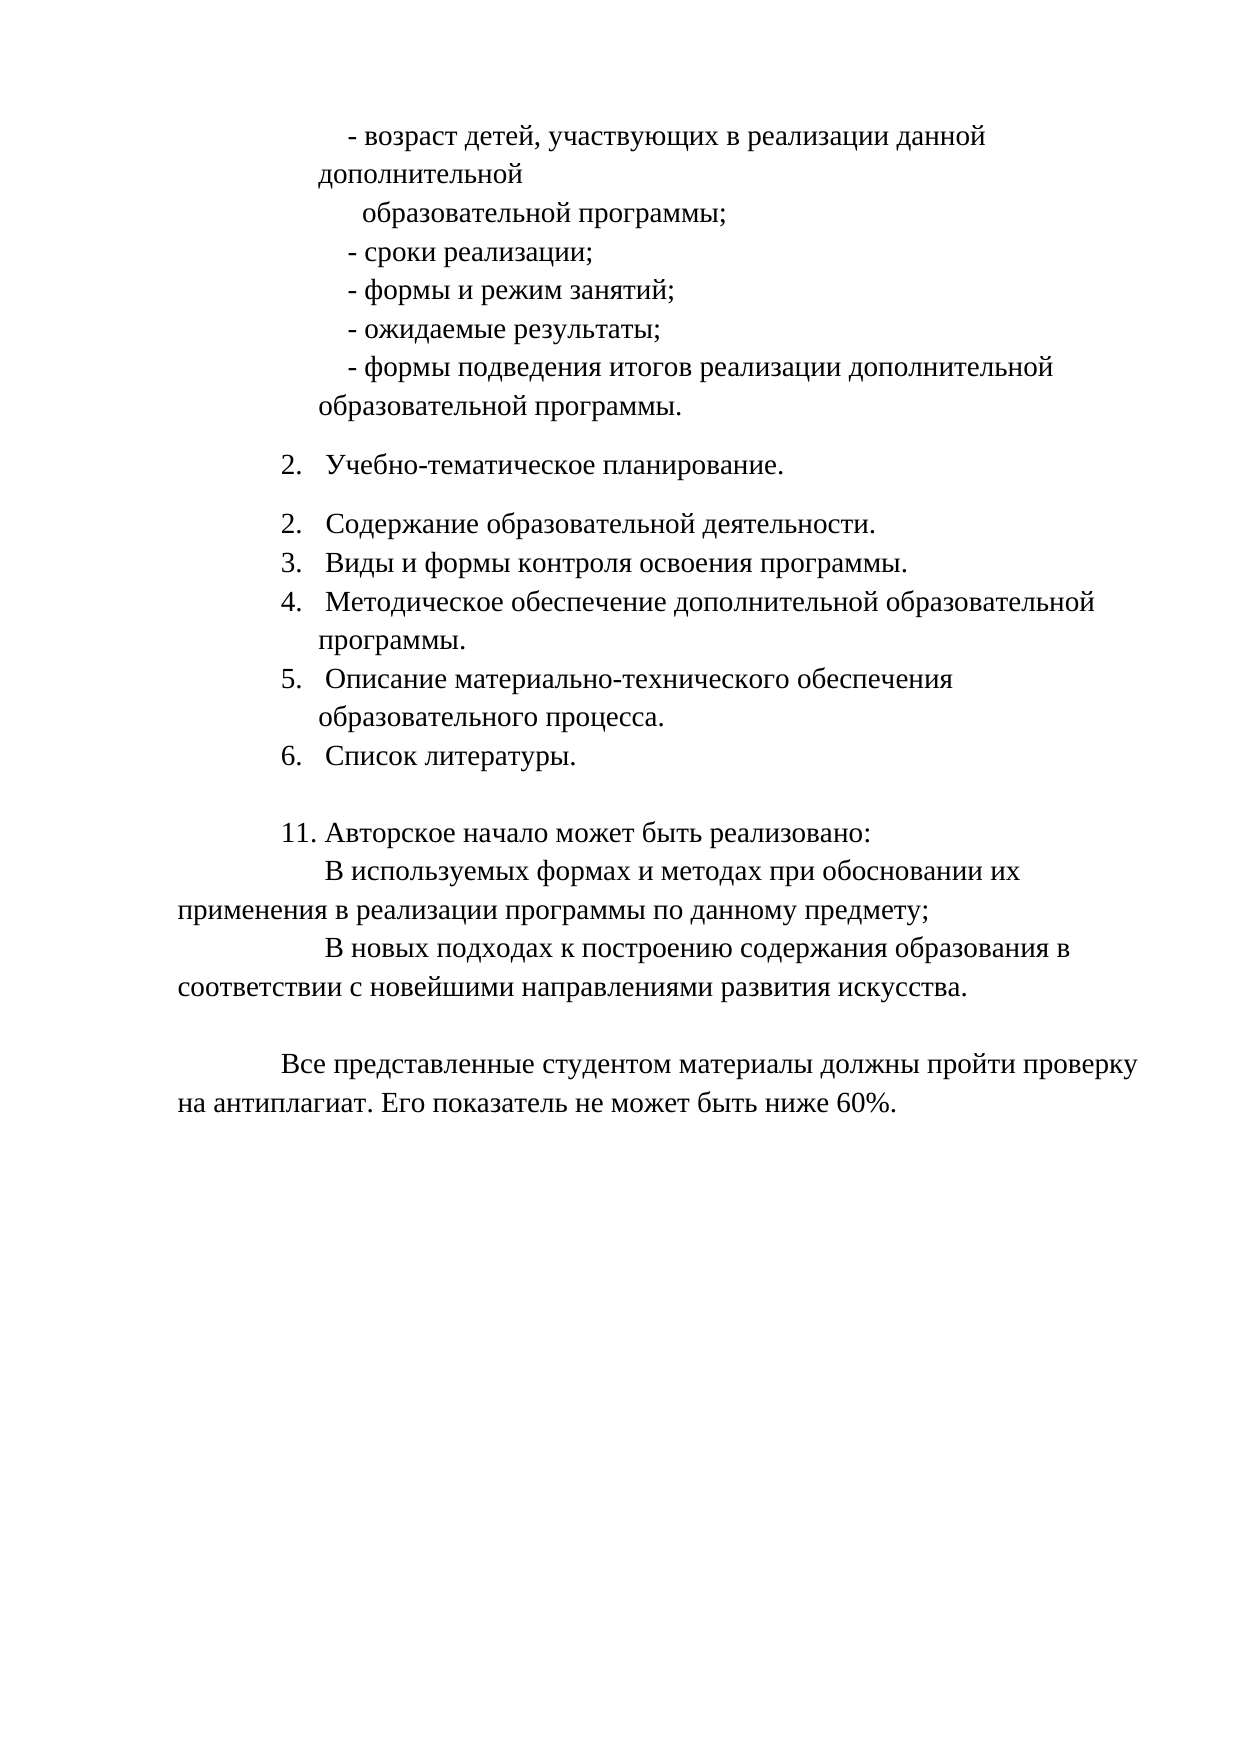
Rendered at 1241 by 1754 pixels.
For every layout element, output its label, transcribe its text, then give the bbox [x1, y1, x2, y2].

text В новых подходах к построению содержания образования в соответствии с новейшими направлениями развития искусства. [177, 931, 1152, 1003]
text В используемых формах и методах при обосновании их применения в реализации программы по данному предмету; [177, 853, 1152, 926]
list Список литературы. [281, 738, 1152, 771]
text 2. Учебно-тематическое планирование. [281, 447, 1152, 481]
list - ожидаемые результаты; [318, 311, 1152, 344]
text 11. Авторское начало может быть реализовано: [177, 815, 1152, 848]
list - формы и режим занятий; [318, 272, 1152, 306]
list Описание материально-технического обеспечения образовательного процесса. [281, 661, 1152, 733]
list образовательной программы; [318, 195, 1152, 229]
list - сроки реализации; [318, 234, 1152, 267]
list - формы подведения итогов реализации дополнительной образовательной программы. [318, 349, 1152, 421]
text Все представленные студентом материалы должны пройти проверку на антиплагиат. Его показатель не может быть ниже 60%. [177, 1046, 1152, 1118]
list Методическое обеспечение дополнительной образовательной программы. [281, 584, 1152, 656]
list Содержание образовательной деятельности. [281, 507, 1152, 540]
list - возраст детей, участвующих в реализации данной дополнительной [318, 118, 1152, 190]
list Виды и формы контроля освоения программы. [281, 545, 1152, 579]
